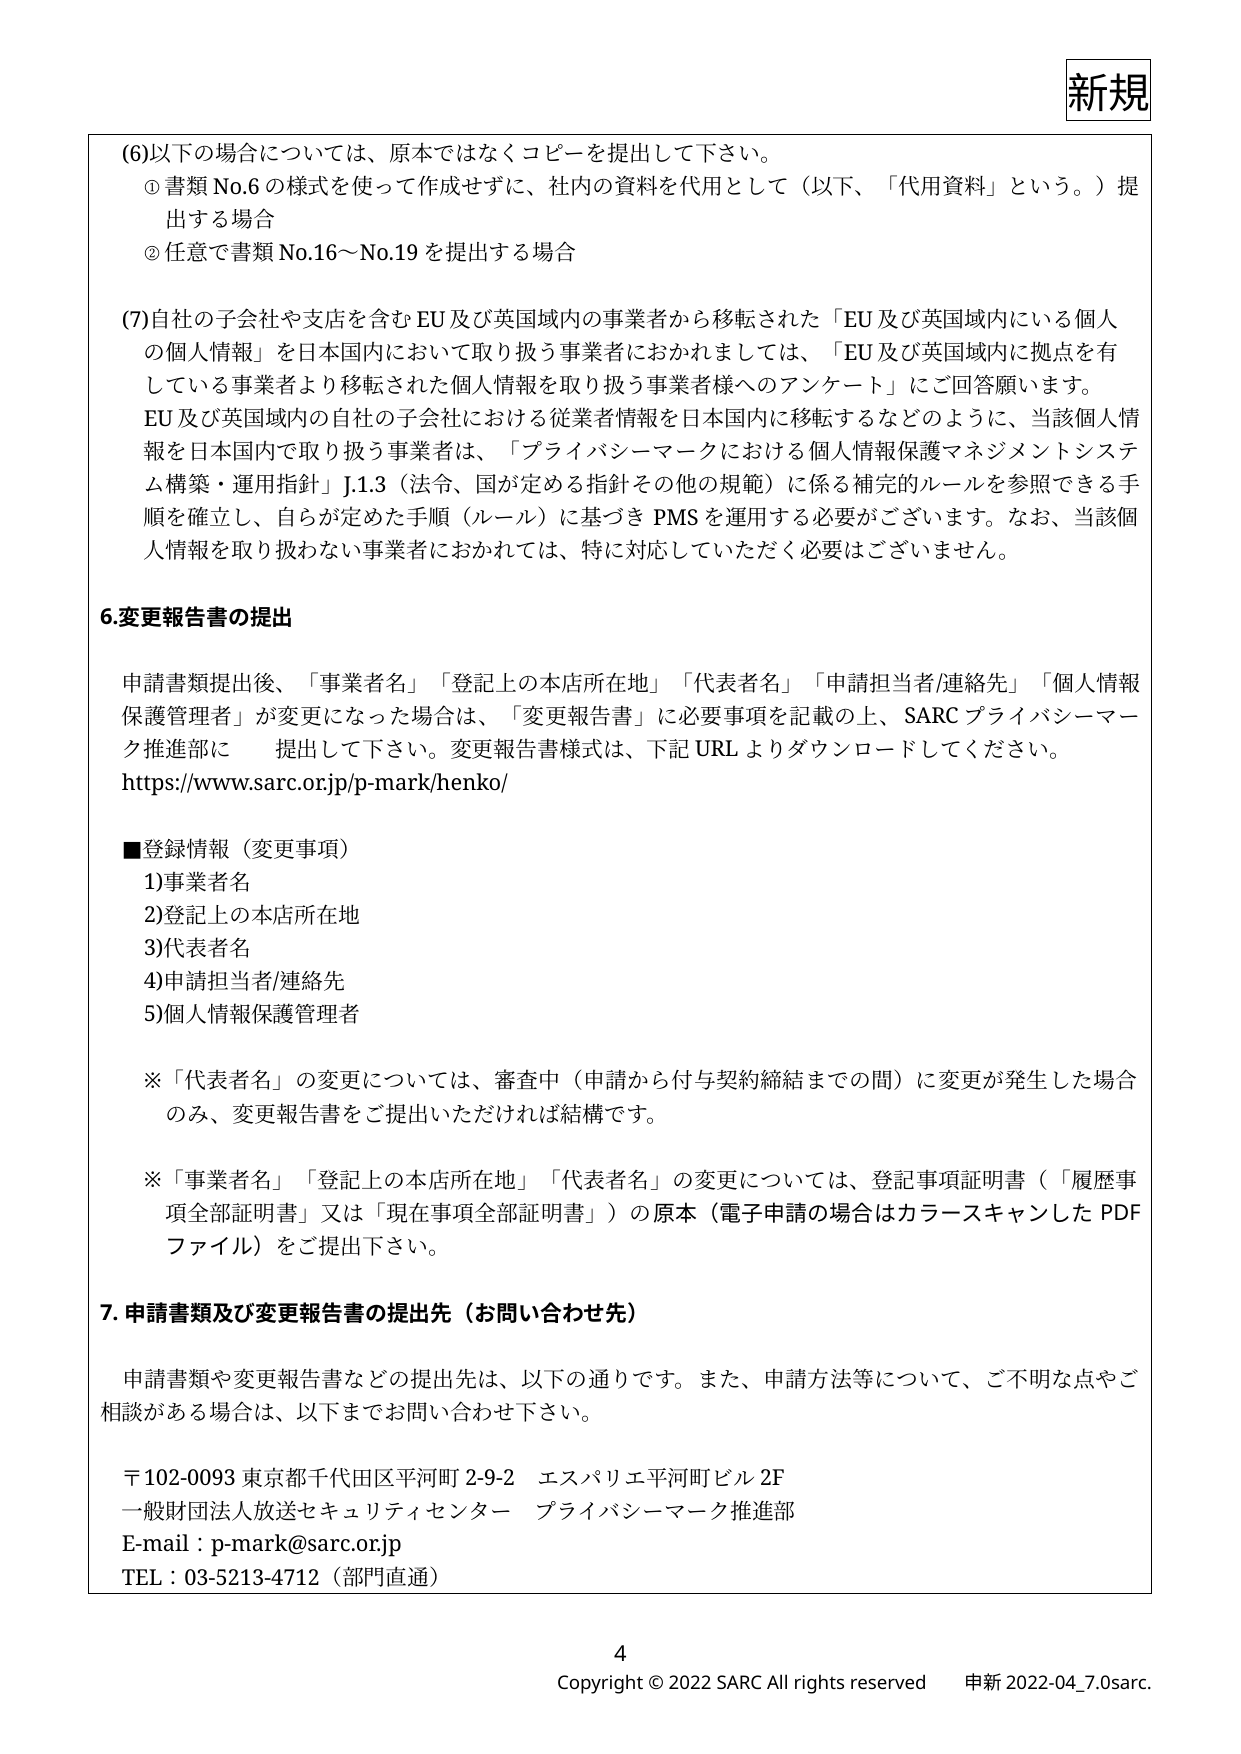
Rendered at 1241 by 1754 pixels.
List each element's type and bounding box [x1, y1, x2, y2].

table_cell [89, 135, 1151, 1593]
